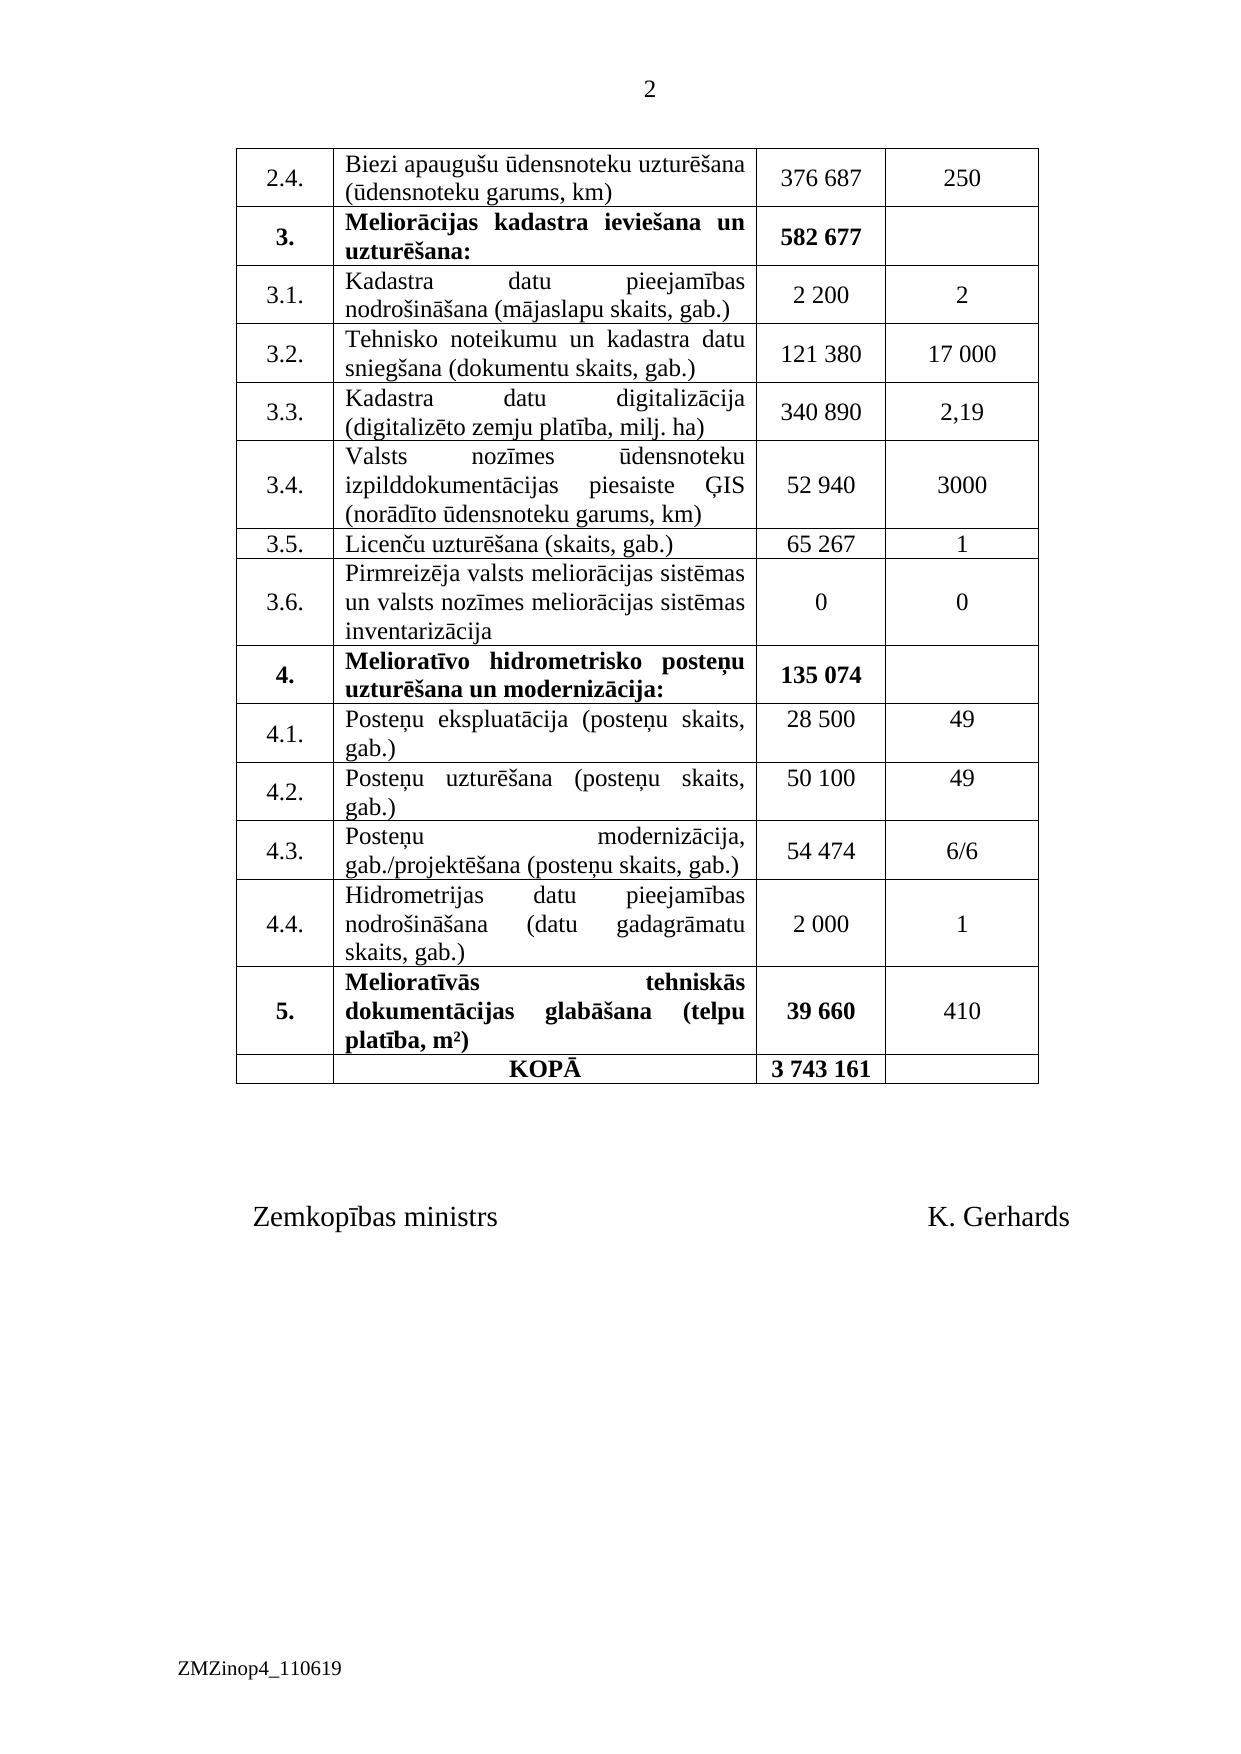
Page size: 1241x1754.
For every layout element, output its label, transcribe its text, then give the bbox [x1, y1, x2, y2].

table_cell 3.1. [237, 266, 333, 323]
table_cell 49 [886, 763, 1038, 820]
table_cell 1 [886, 880, 1038, 966]
table_cell 4.1. [237, 704, 333, 762]
table_cell 5. [237, 967, 333, 1053]
table_cell Valsts nozīmes ūdensnoteku izpilddokumentācijas piesaiste ĢIS (norādīto ūdensnoteku garums, km) [334, 441, 756, 528]
table_cell 54 474 [757, 821, 885, 879]
table_cell Melioratīvo hidrometrisko posteņu uzturēšana un modernizācija: [334, 646, 756, 703]
table_cell [886, 1055, 1038, 1083]
table_cell 3.2. [237, 324, 333, 382]
table_cell 3.5. [237, 529, 333, 557]
table_cell 49 [886, 704, 1038, 762]
table_cell 3. [237, 207, 333, 265]
table_cell Kadastra datu pieejamības nodrošināšana (mājaslapu skaits, gab.) [334, 266, 756, 323]
table_cell Posteņu ekspluatācija (posteņu skaits, gab.) [334, 704, 756, 762]
table_cell [886, 646, 1038, 703]
table_cell 4.3. [237, 821, 333, 879]
table_cell 1 [886, 529, 1038, 557]
table_cell 582 677 [757, 207, 885, 265]
table_cell 2.4. [237, 149, 333, 206]
table_cell 135 074 [757, 646, 885, 703]
table_cell 17 000 [886, 324, 1038, 382]
table_cell Hidrometrijas datu pieejamības nodrošināšana (datu gadagrāmatu skaits, gab.) [334, 880, 756, 966]
table_cell Melioratīvās tehniskās dokumentācijas glabāšana (telpu platība, m²) [334, 967, 756, 1053]
table_cell 4.4. [237, 880, 333, 966]
table_cell 121 380 [757, 324, 885, 382]
table_cell 2,19 [886, 383, 1038, 440]
table_cell 39 660 [757, 967, 885, 1053]
table_cell 376 687 [757, 149, 885, 206]
table_cell 4.2. [237, 763, 333, 820]
table_cell 4. [237, 646, 333, 703]
table_cell 52 940 [757, 441, 885, 528]
table_cell Kadastra datu digitalizācija (digitalizēto zemju platība, milj. ha) [334, 383, 756, 440]
table_cell Posteņu modernizācija, gab./projektēšana (posteņu skaits, gab.) [334, 821, 756, 879]
table_cell 0 [757, 559, 885, 645]
table_cell 3.6. [237, 559, 333, 645]
table_cell 65 267 [757, 529, 885, 557]
table_cell 3.3. [237, 383, 333, 440]
table_cell 2 200 [757, 266, 885, 323]
table_cell Biezi apaugušu ūdensnoteku uzturēšana (ūdensnoteku garums, km) [334, 149, 756, 206]
table_cell 0 [886, 559, 1038, 645]
table_cell KOPĀ [334, 1055, 756, 1083]
table_cell 3 743 161 [757, 1055, 885, 1083]
table_cell 50 100 [757, 763, 885, 820]
table_cell [886, 207, 1038, 265]
table_cell 250 [886, 149, 1038, 206]
table_cell 410 [886, 967, 1038, 1053]
table_cell 6/6 [886, 821, 1038, 879]
table_cell 2 [886, 266, 1038, 323]
table_cell 340 890 [757, 383, 885, 440]
table_cell Meliorācijas kadastra ieviešana un uzturēšana: [334, 207, 756, 265]
table_cell 28 500 [757, 704, 885, 762]
table_cell [237, 1055, 333, 1083]
table_cell 2 000 [757, 880, 885, 966]
table_cell Pirmreizēja valsts meliorācijas sistēmas un valsts nozīmes meliorācijas sistēmas inventarizācija [334, 559, 756, 645]
text Zemkopības ministrs K. Gerhards [177, 1199, 1122, 1233]
table_cell 3.4. [237, 441, 333, 528]
table_cell 3000 [886, 441, 1038, 528]
table_cell Posteņu uzturēšana (posteņu skaits, gab.) [334, 763, 756, 820]
table_cell Tehnisko noteikumu un kadastra datu sniegšana (dokumentu skaits, gab.) [334, 324, 756, 382]
table_cell Licenču uzturēšana (skaits, gab.) [334, 529, 756, 557]
